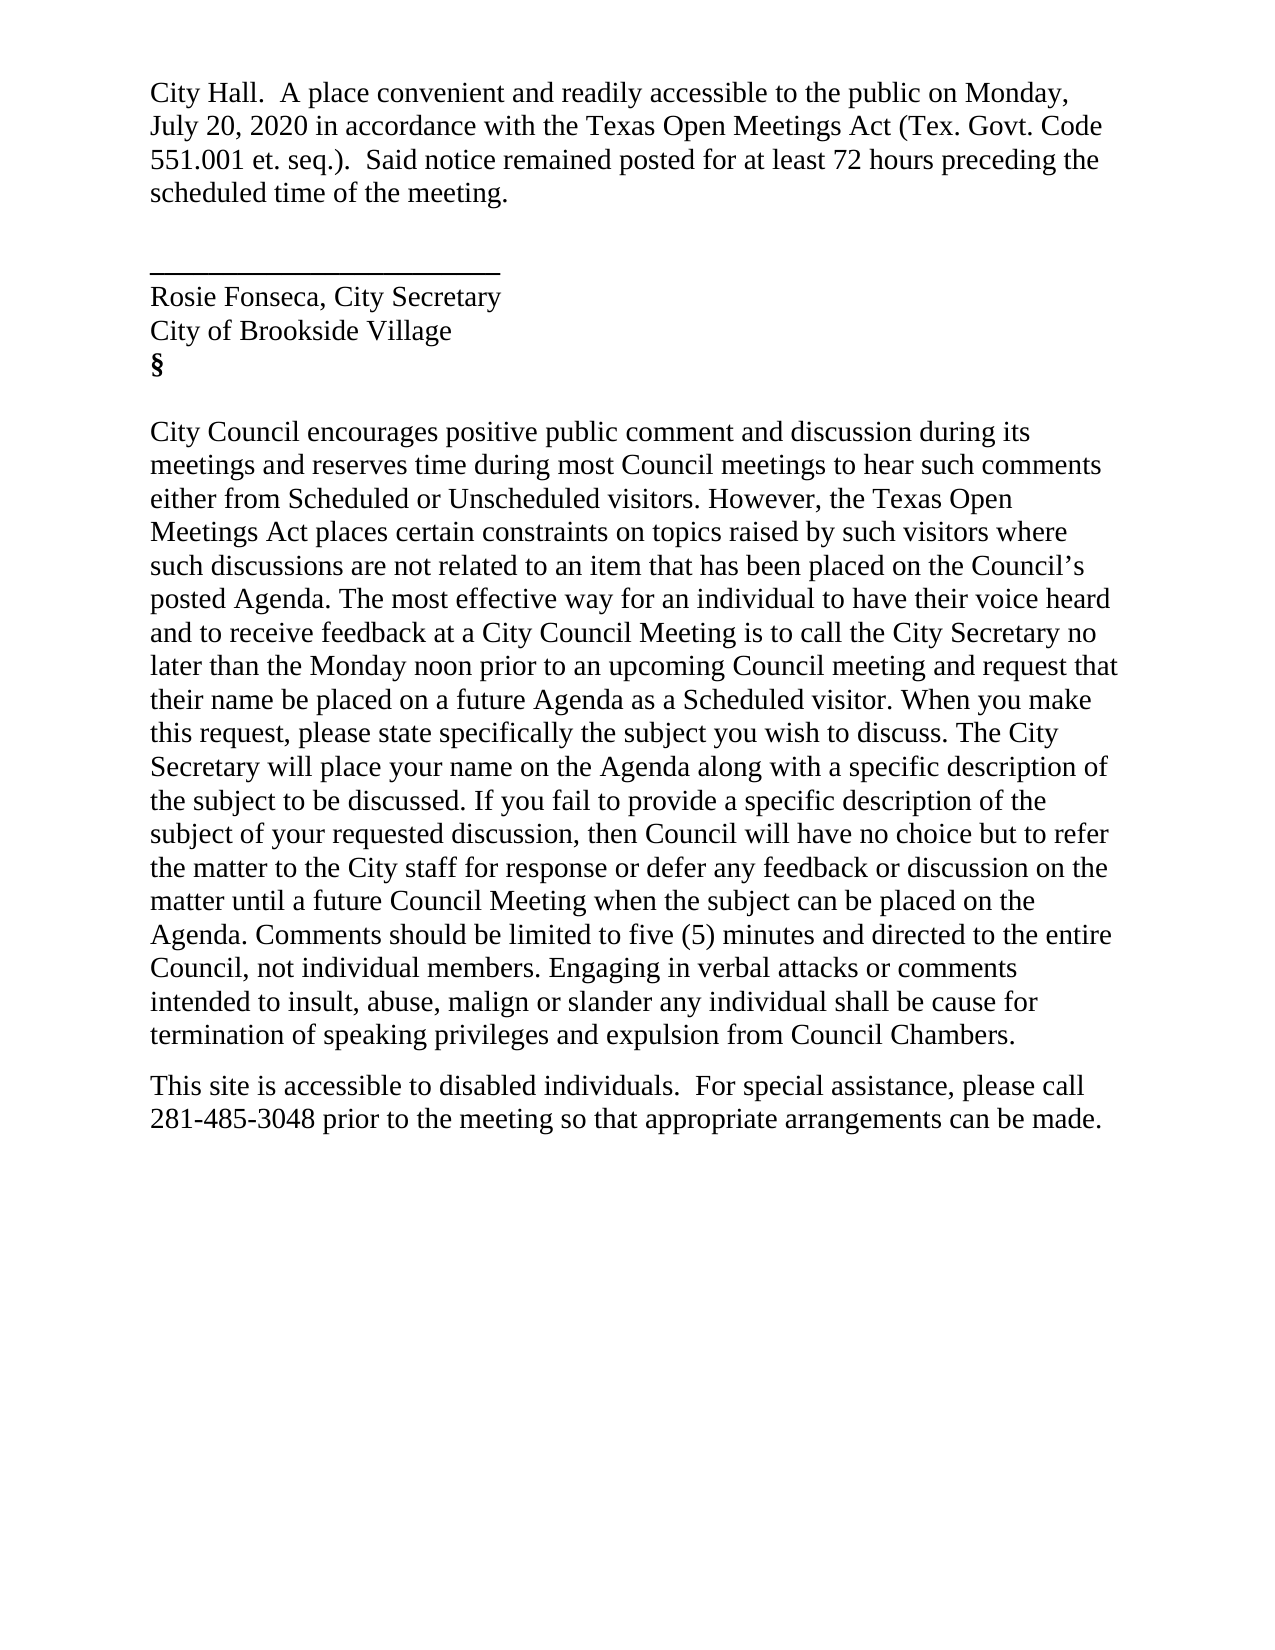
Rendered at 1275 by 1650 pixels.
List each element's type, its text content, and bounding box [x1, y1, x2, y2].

text City of Brookside Village [150, 313, 1125, 347]
text § [150, 347, 1125, 380]
text Rosie Fonseca, City Secretary [150, 279, 1125, 313]
text ________________________ [150, 244, 1125, 278]
text This site is accessible to disabled individuals. For special assistance, please call 281-485-3048 prior to the meeting so that appropriate arrangements can be made. [150, 1068, 1125, 1135]
text City Council encourages positive public comment and discussion during its meetings and reserves time during most Council meetings to hear such comments either from Scheduled or Unscheduled visitors. However, the Texas Open Meetings Act places certain constraints on topics raised by such visitors where such discussions are not related to an item that has been placed on the Council’s posted Agenda. The most effective way for an individual to have their voice heard and to receive feedback at a City Council Meeting is to call the City Secretary no later than the Monday noon prior to an upcoming Council meeting and request that their name be placed on a future Agenda as a Scheduled visitor. When you make this request, please state specifically the subject you wish to discuss. The City Secretary will place your name on the Agenda along with a specific description of the subject to be discussed. If you fail to provide a specific description of the subject of your requested discussion, then Council will have no choice but to refer the matter to the City staff for response or defer any feedback or discussion on the matter until a future Council Meeting when the subject can be placed on the Agenda. Comments should be limited to five (5) minutes and directed to the entire Council, not individual members. Engaging in verbal attacks or comments intended to insult, abuse, malign or slander any individual shall be cause for termination of speaking privileges and expulsion from Council Chambers. [150, 414, 1125, 1051]
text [150, 75, 1125, 209]
